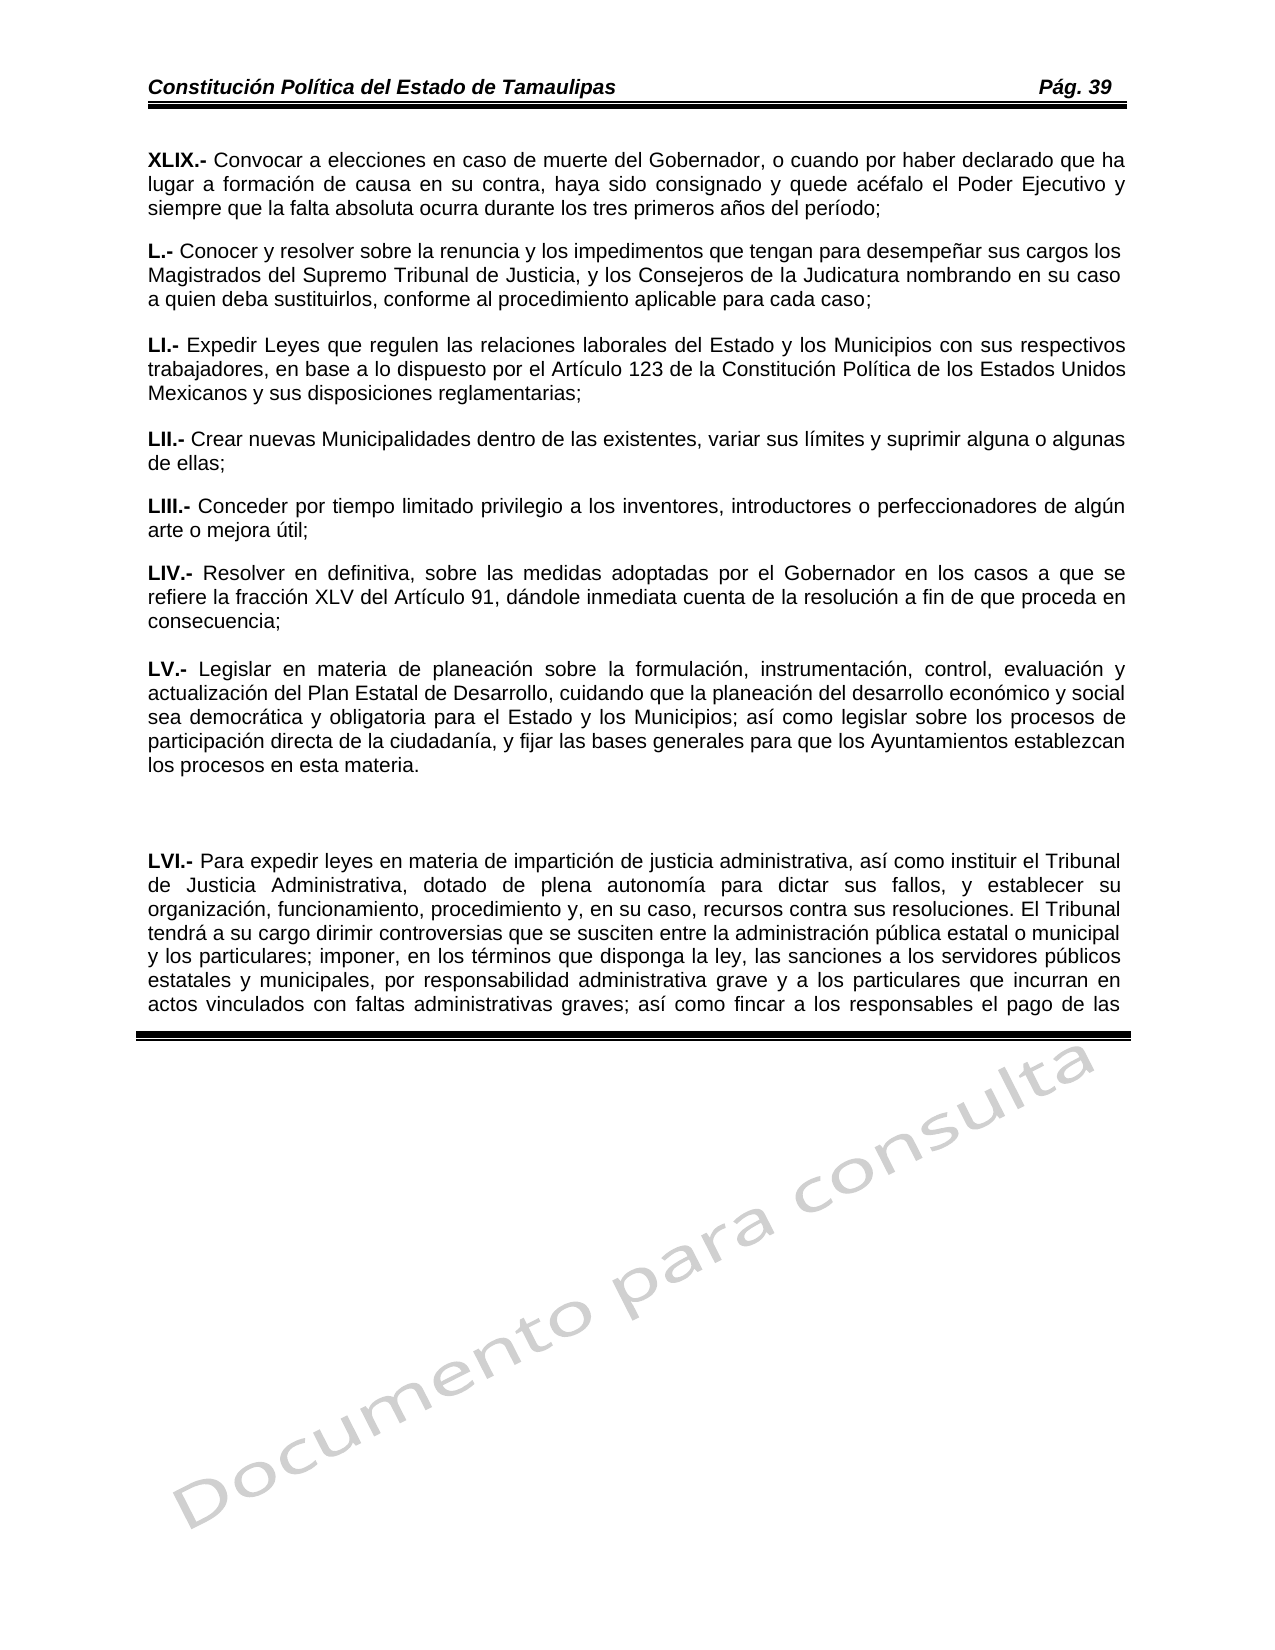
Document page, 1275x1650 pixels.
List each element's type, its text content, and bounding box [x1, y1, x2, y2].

text XLIX.- Convocar a elecciones en caso de muerte del Gobernador, o cuando por haber declarado que ha lugar a formación de causa en su contra, haya sido consignado y quede acéfalo el Poder Ejecutivo y siempre que la falta absoluta ocurra durante los tres primeros años del período; [148, 148, 1127, 219]
text LIV.- Resolver en definitiva, sobre las medidas adoptadas por el Gobernador en los casos a que se refiere la fracción XLV del Artículo 91, dándole inmediata cuenta de la resolución a fin de que proceda en consecuencia; [148, 561, 1127, 633]
text LII.- Crear nuevas Municipalidades dentro de las existentes, variar sus límites y suprimir alguna o algunas de ellas; [148, 427, 1127, 475]
text LI.- Expedir Leyes que regulen las relaciones laborales del Estado y los Municipios con sus respectivos trabajadores, en base a lo dispuesto por el Artículo 123 de la Constitución Política de los Estados Unidos Mexicanos y sus disposiciones reglamentarias; [148, 333, 1127, 405]
text L.- Conocer y resolver sobre la renuncia y los impedimentos que tengan para desempeñar sus cargos los Magistrados del Supremo Tribunal de Justicia, y los Consejeros de la Judicatura nombrando en su caso a quien deba sustituirlos, conforme al procedimiento aplicable para cada caso; [148, 239, 1122, 311]
text LVI.- Para expedir leyes en materia de impartición de justicia administrativa, así como instituir el Tribunal de Justicia Administrativa, dotado de plena autonomía para dictar sus fallos, y establecer su organización, funcionamiento, procedimiento y, en su caso, recursos contra sus resoluciones. El Tribunal tendrá a su cargo dirimir controversias que se susciten entre la administración pública estatal o municipal y los particulares; imponer, en los términos que disponga la ley, las sanciones a los servidores públicos estatales y municipales, por responsabilidad administrativa grave y a los particulares que incurran en actos vinculados con faltas administrativas graves; así como fincar a los responsables el pago de las indemnizaciones y sanciones pecuniarias que deriven de los daños y perjuicios que afecten a la Hacienda Pública Estatal o Municipal o al patrimonio de los entes públicos estatales o municipales. [148, 848, 1122, 1016]
text LV.- Legislar en materia de planeación sobre la formulación, instrumentación, control, evaluación y actualización del Plan Estatal de Desarrollo, cuidando que la planeación del desarrollo económico y social sea democrática y obligatoria para el Estado y los Municipios; así como legislar sobre los procesos de participación directa de la ciudadanía, y fijar las bases generales para que los Ayuntamientos establezcan los procesos en esta materia. [148, 657, 1127, 777]
text LIII.- Conceder por tiempo limitado privilegio a los inventores, introductores o perfeccionadores de algún arte o mejora útil; [148, 494, 1127, 542]
